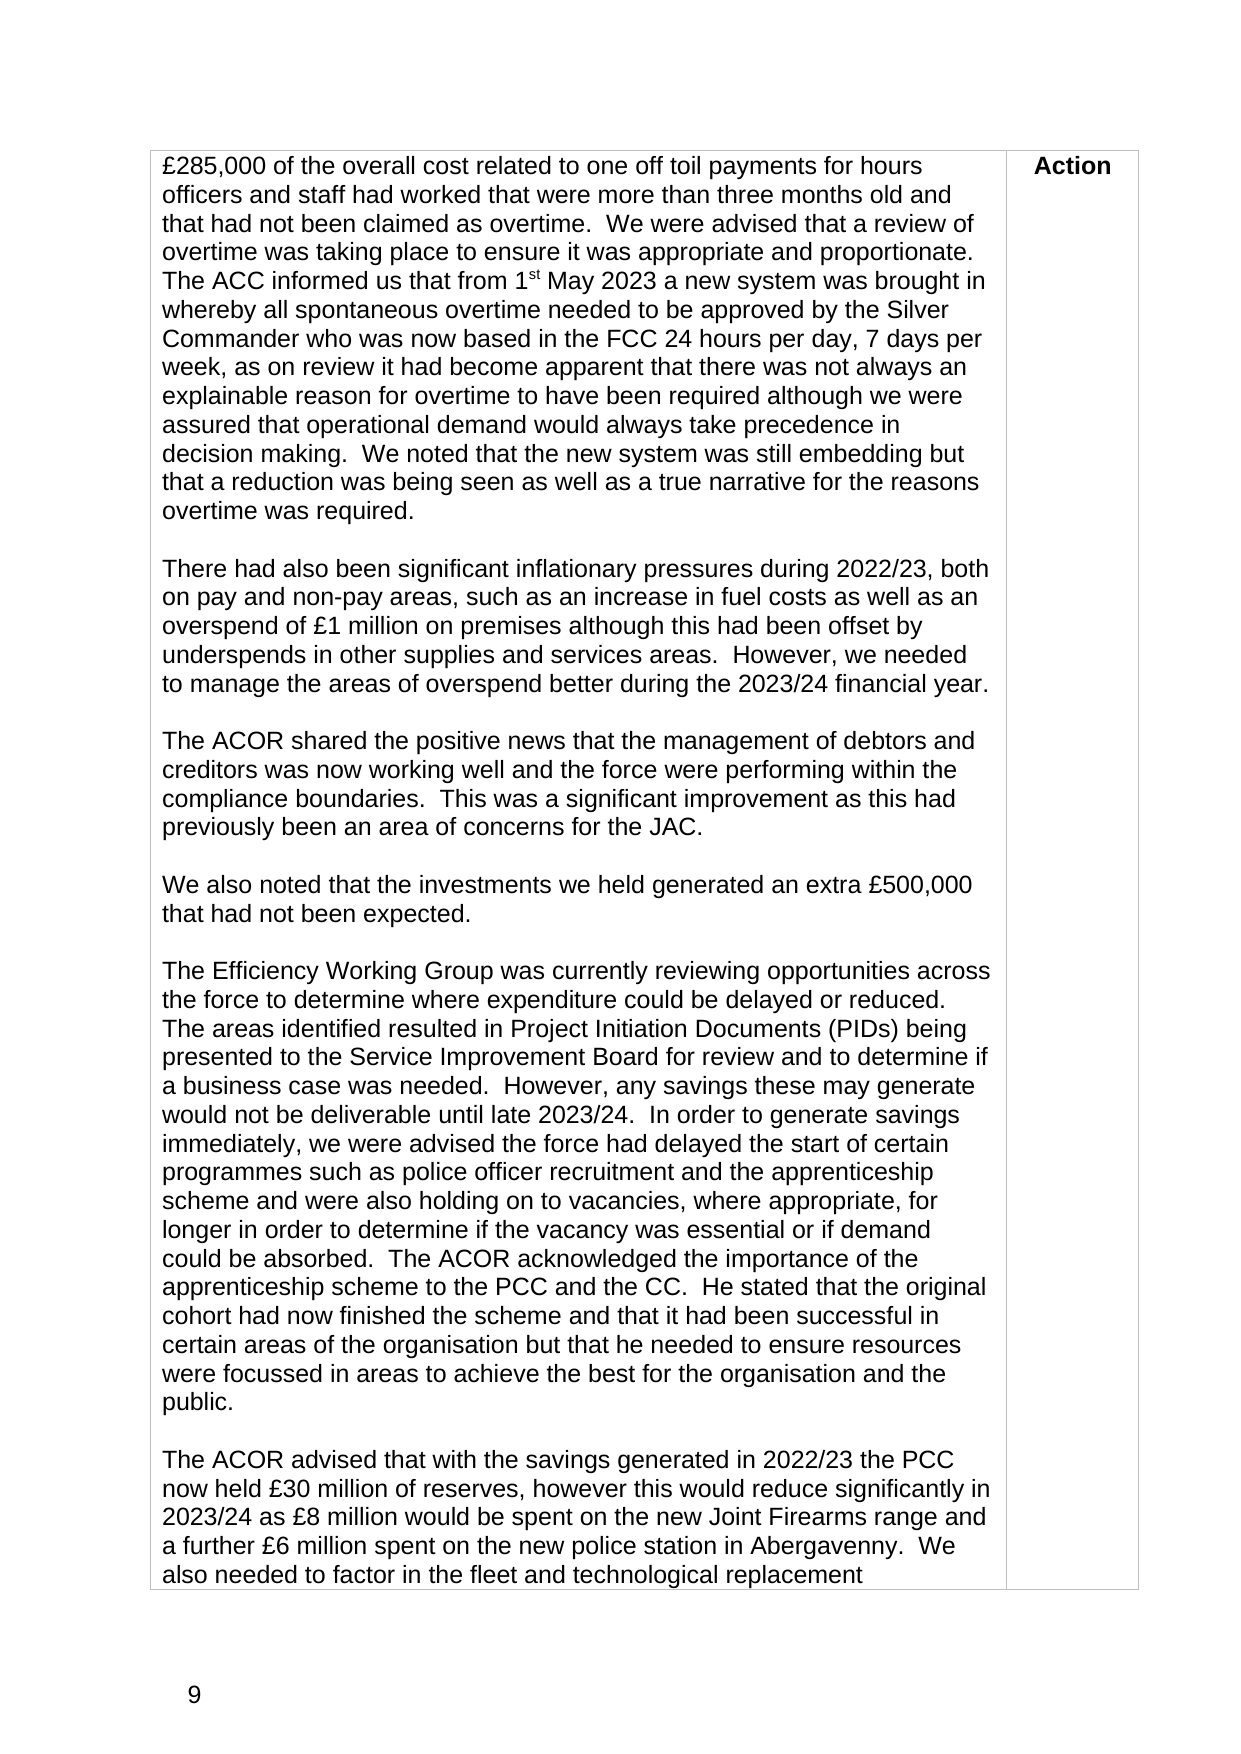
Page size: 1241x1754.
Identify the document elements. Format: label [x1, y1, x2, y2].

table_cell [151, 151, 1006, 1588]
table_cell [1007, 151, 1138, 1588]
